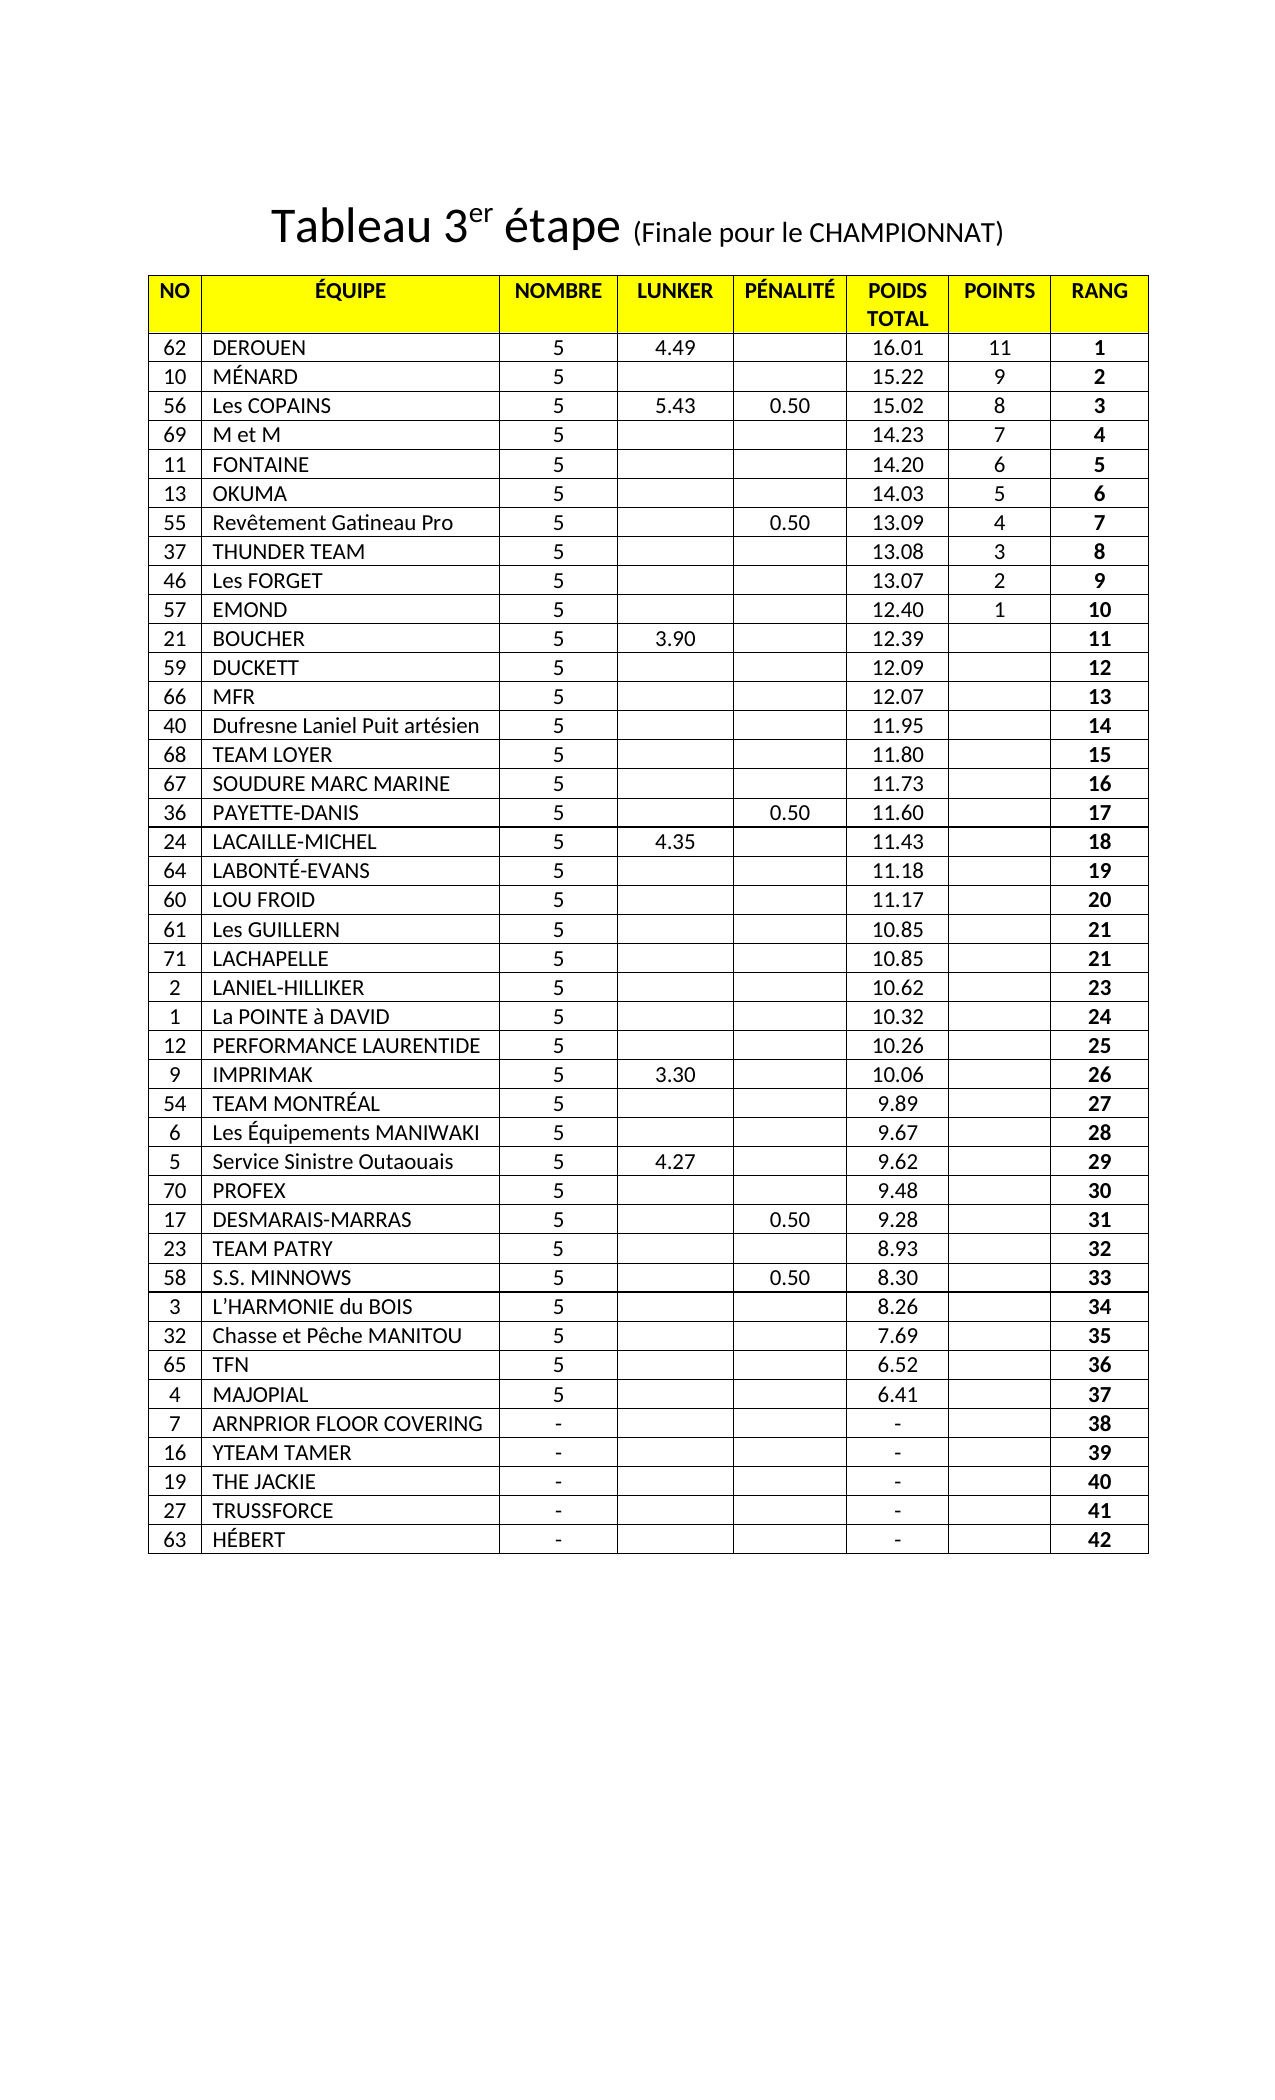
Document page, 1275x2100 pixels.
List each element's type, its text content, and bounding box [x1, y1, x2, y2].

table_cell DESMARAIS-MARRAS [202, 1205, 499, 1233]
table_cell DUCKETT [202, 653, 499, 681]
table_cell [734, 537, 846, 565]
table_cell TEAM MONTRÉAL [202, 1089, 499, 1117]
table_cell 7 [149, 1409, 201, 1437]
table_cell [734, 1293, 846, 1321]
table_cell 8 [949, 392, 1050, 419]
table_cell 7 [1051, 508, 1148, 536]
table_cell [734, 566, 846, 594]
table_cell 5 [500, 1060, 617, 1088]
table_cell [618, 857, 733, 884]
table_cell 10.06 [847, 1060, 948, 1088]
table_cell 5 [500, 799, 617, 826]
table_cell 60 [149, 886, 201, 914]
table_cell 1 [1051, 334, 1148, 361]
table_cell 5 [500, 944, 617, 972]
table_cell 54 [149, 1089, 201, 1117]
table_cell [734, 450, 846, 478]
table_cell 0.50 [734, 1205, 846, 1233]
table_cell TEAM PATRY [202, 1234, 499, 1262]
table_cell 16 [1051, 769, 1148, 797]
table_cell [949, 769, 1050, 797]
table_cell 64 [149, 857, 201, 884]
table_cell [949, 915, 1050, 943]
table_cell [734, 653, 846, 681]
table_cell 5 [500, 740, 617, 768]
table_cell 16.01 [847, 334, 948, 361]
table_cell 18 [1051, 828, 1148, 856]
table_header NO [149, 276, 201, 332]
table_cell [949, 1002, 1050, 1030]
table_cell 15 [1051, 740, 1148, 768]
table_cell LACHAPELLE [202, 944, 499, 972]
table_cell 12 [1051, 653, 1148, 681]
table_cell 14.20 [847, 450, 948, 478]
table_cell 12.40 [847, 595, 948, 623]
table_cell 0.50 [734, 1264, 846, 1291]
table_cell [734, 1409, 846, 1437]
table_cell 5 [500, 682, 617, 710]
table_cell TFN [202, 1351, 499, 1379]
table_cell 40 [1051, 1467, 1148, 1495]
table_cell 63 [149, 1525, 201, 1553]
table_cell LABONTÉ-EVANS [202, 857, 499, 884]
table_cell 56 [149, 392, 201, 419]
table_cell 2 [149, 973, 201, 1001]
table_cell [734, 1380, 846, 1408]
table_cell 10.32 [847, 1002, 948, 1030]
table_cell 5 [500, 595, 617, 623]
table_cell [734, 1467, 846, 1495]
table_cell [949, 1380, 1050, 1408]
table_cell 5 [500, 915, 617, 943]
table_cell - [847, 1496, 948, 1524]
table_cell [949, 653, 1050, 681]
table_cell 4.49 [618, 334, 733, 361]
table_cell - [500, 1525, 617, 1553]
table_cell 19 [149, 1467, 201, 1495]
table_cell [618, 1409, 733, 1437]
table_cell 5 [500, 1147, 617, 1175]
table_cell [734, 944, 846, 972]
table_header NOMBRE [500, 276, 617, 332]
table_cell THUNDER TEAM [202, 537, 499, 565]
table_cell 12.07 [847, 682, 948, 710]
table_cell [618, 1351, 733, 1379]
table_cell 37 [1051, 1380, 1148, 1408]
table_cell [734, 1089, 846, 1117]
table_cell 70 [149, 1176, 201, 1204]
table_cell - [500, 1467, 617, 1495]
table_cell 4 [949, 508, 1050, 536]
table_cell [734, 740, 846, 768]
table_cell [734, 1525, 846, 1553]
table_cell - [500, 1496, 617, 1524]
table_cell 4 [149, 1380, 201, 1408]
table_cell [949, 1409, 1050, 1437]
table_cell 14.23 [847, 421, 948, 449]
table_cell 21 [1051, 944, 1148, 972]
table_cell 9 [1051, 566, 1148, 594]
table_cell [734, 1176, 846, 1204]
table_cell LACAILLE-MICHEL [202, 828, 499, 856]
table_cell 55 [149, 508, 201, 536]
table_cell [618, 711, 733, 739]
table_cell 5 [500, 1234, 617, 1262]
table_cell MÉNARD [202, 362, 499, 391]
table_cell 6.52 [847, 1351, 948, 1379]
table_cell [734, 1060, 846, 1088]
table_cell 3 [1051, 392, 1148, 419]
table_cell 5 [500, 1089, 617, 1117]
table_cell PROFEX [202, 1176, 499, 1204]
table_cell 28 [1051, 1118, 1148, 1146]
table_cell [949, 1525, 1050, 1553]
table_cell Les COPAINS [202, 392, 499, 419]
table_cell [618, 1264, 733, 1291]
table_cell SOUDURE MARC MARINE [202, 769, 499, 797]
table_cell 34 [1051, 1293, 1148, 1321]
table_cell OKUMA [202, 479, 499, 507]
table_header POIDS TOTAL [847, 276, 948, 332]
table_cell 5 [500, 1380, 617, 1408]
table_cell TEAM LOYER [202, 740, 499, 768]
table_cell 36 [1051, 1351, 1148, 1379]
table_cell [618, 421, 733, 449]
table_cell 30 [1051, 1176, 1148, 1204]
table_cell 15.02 [847, 392, 948, 419]
table_cell THE JACKIE [202, 1467, 499, 1495]
table_cell [949, 1438, 1050, 1466]
table_cell 4 [1051, 421, 1148, 449]
table_cell FONTAINE [202, 450, 499, 478]
table_cell [618, 1467, 733, 1495]
table_cell 13.07 [847, 566, 948, 594]
table_cell [949, 1089, 1050, 1117]
table_cell 12 [149, 1031, 201, 1059]
table_cell [734, 711, 846, 739]
table_header PÉNALITÉ [734, 276, 846, 332]
table_cell [618, 508, 733, 536]
table_cell - [847, 1525, 948, 1553]
table_cell 57 [149, 595, 201, 623]
table_cell 0.50 [734, 508, 846, 536]
table_cell [949, 886, 1050, 914]
table_cell 24 [149, 828, 201, 856]
table_cell 46 [149, 566, 201, 594]
table_cell 10.85 [847, 915, 948, 943]
table_cell [734, 1118, 846, 1146]
table_cell 5 [500, 1322, 617, 1349]
table_cell Dufresne Laniel Puit artésien [202, 711, 499, 739]
table_cell 6 [949, 450, 1050, 478]
table_cell 3 [949, 537, 1050, 565]
table_cell MAJOPIAL [202, 1380, 499, 1408]
table_header LUNKER [618, 276, 733, 332]
table_cell [949, 1118, 1050, 1146]
table_cell 23 [1051, 973, 1148, 1001]
table_cell 0.50 [734, 799, 846, 826]
table_cell [734, 595, 846, 623]
table_cell [734, 857, 846, 884]
table_cell Les GUILLERN [202, 915, 499, 943]
table_cell 9.28 [847, 1205, 948, 1233]
table_cell 36 [149, 799, 201, 826]
table_cell 10.85 [847, 944, 948, 972]
table_cell 11.43 [847, 828, 948, 856]
table_cell 14.03 [847, 479, 948, 507]
table_cell 29 [1051, 1147, 1148, 1175]
table_cell 5 [500, 566, 617, 594]
table_cell L’HARMONIE du BOIS [202, 1293, 499, 1321]
table_cell 11 [149, 450, 201, 478]
table_cell 6.41 [847, 1380, 948, 1408]
table_header POINTS [949, 276, 1050, 332]
table_cell 5 [500, 537, 617, 565]
table_cell 3 [149, 1293, 201, 1321]
table_cell [618, 1205, 733, 1233]
table_cell - [500, 1438, 617, 1466]
table_cell La POINTE à DAVID [202, 1002, 499, 1030]
table_cell - [847, 1438, 948, 1466]
table_cell Les FORGET [202, 566, 499, 594]
table_cell [618, 1002, 733, 1030]
table_cell 71 [149, 944, 201, 972]
table_cell 32 [1051, 1234, 1148, 1262]
table_cell - [500, 1409, 617, 1437]
table_cell [618, 1293, 733, 1321]
table_cell [734, 915, 846, 943]
table_cell YTEAM TAMER [202, 1438, 499, 1466]
table_cell [949, 1293, 1050, 1321]
table_cell [618, 1176, 733, 1204]
table_cell 69 [149, 421, 201, 449]
table_cell 2 [949, 566, 1050, 594]
table_cell [734, 1234, 846, 1262]
table_cell [949, 1467, 1050, 1495]
table_cell [949, 1060, 1050, 1088]
table_cell 9 [949, 362, 1050, 391]
table_cell 5 [149, 1147, 201, 1175]
table_cell M et M [202, 421, 499, 449]
table_cell [618, 566, 733, 594]
table_cell 61 [149, 915, 201, 943]
table_cell 20 [1051, 886, 1148, 914]
table_cell 5 [500, 1293, 617, 1321]
table_cell [618, 595, 733, 623]
table_cell [618, 537, 733, 565]
table_cell [618, 769, 733, 797]
table_cell [734, 1002, 846, 1030]
table_cell 5 [949, 479, 1050, 507]
table_cell [949, 1234, 1050, 1262]
table_cell [734, 334, 846, 361]
table_cell Chasse et Pêche MANITOU [202, 1322, 499, 1349]
table_cell [618, 1118, 733, 1146]
table_cell [949, 740, 1050, 768]
table_cell BOUCHER [202, 624, 499, 652]
table_cell - [847, 1409, 948, 1437]
table_cell 21 [149, 624, 201, 652]
table_cell 1 [149, 1002, 201, 1030]
table_cell 4.27 [618, 1147, 733, 1175]
table_cell 59 [149, 653, 201, 681]
table_cell 38 [1051, 1409, 1148, 1437]
table_cell 6 [1051, 479, 1148, 507]
table_cell 31 [1051, 1205, 1148, 1233]
table_cell [949, 624, 1050, 652]
table_cell Service Sinistre Outaouais [202, 1147, 499, 1175]
table_cell [618, 479, 733, 507]
table_cell 5 [500, 828, 617, 856]
table_cell 5 [500, 1031, 617, 1059]
table_cell 13.08 [847, 537, 948, 565]
table_cell 66 [149, 682, 201, 710]
table_cell [949, 1322, 1050, 1349]
table_cell [618, 682, 733, 710]
table_cell 11.73 [847, 769, 948, 797]
table_cell 21 [1051, 915, 1148, 943]
table_cell 9.67 [847, 1118, 948, 1146]
table_cell [618, 944, 733, 972]
table_cell [734, 1322, 846, 1349]
table_cell MFR [202, 682, 499, 710]
table_cell 11.18 [847, 857, 948, 884]
table_cell Revêtement Gatineau Pro [202, 508, 499, 536]
table_cell 11.80 [847, 740, 948, 768]
table_cell 5 [500, 857, 617, 884]
table_cell 32 [149, 1322, 201, 1349]
table_cell PAYETTE-DANIS [202, 799, 499, 826]
table_cell [734, 1438, 846, 1466]
table_cell 1 [949, 595, 1050, 623]
table_cell [618, 1525, 733, 1553]
table_cell 33 [1051, 1264, 1148, 1291]
table_cell 58 [149, 1264, 201, 1291]
table_cell 42 [1051, 1525, 1148, 1553]
table_cell HÉBERT [202, 1525, 499, 1553]
table_cell [618, 915, 733, 943]
table_cell [618, 1496, 733, 1524]
table_cell 9 [149, 1060, 201, 1088]
table_cell [734, 1351, 846, 1379]
table_cell 8.93 [847, 1234, 948, 1262]
table_cell [949, 973, 1050, 1001]
table_cell [618, 1322, 733, 1349]
table_cell [949, 828, 1050, 856]
table_cell 17 [149, 1205, 201, 1233]
table_cell 5 [500, 1351, 617, 1379]
table_cell 2 [1051, 362, 1148, 391]
table_cell 25 [1051, 1031, 1148, 1059]
table_cell [618, 450, 733, 478]
table_cell 13 [1051, 682, 1148, 710]
table_cell 7 [949, 421, 1050, 449]
text Tableau 3er étape (Finale pour le CHAMPIONNAT) [148, 194, 1127, 255]
table_cell 26 [1051, 1060, 1148, 1088]
table_cell - [847, 1467, 948, 1495]
table_cell 14 [1051, 711, 1148, 739]
table_cell 19 [1051, 857, 1148, 884]
table_cell 62 [149, 334, 201, 361]
table_cell EMOND [202, 595, 499, 623]
table_cell 7.69 [847, 1322, 948, 1349]
table_cell 5 [500, 653, 617, 681]
table_cell 27 [1051, 1089, 1148, 1117]
table_cell 65 [149, 1351, 201, 1379]
table_cell 5 [500, 479, 617, 507]
table_cell 10 [149, 362, 201, 391]
table_cell 39 [1051, 1438, 1148, 1466]
table_cell 12.09 [847, 653, 948, 681]
table_cell DEROUEN [202, 334, 499, 361]
table_cell 15.22 [847, 362, 948, 391]
table_cell [734, 421, 846, 449]
table_cell [734, 682, 846, 710]
table_cell 5 [500, 1176, 617, 1204]
table_cell [618, 1380, 733, 1408]
table_cell [618, 1031, 733, 1059]
table_cell 5.43 [618, 392, 733, 419]
table_cell [734, 886, 846, 914]
table_cell 8.30 [847, 1264, 948, 1291]
table_cell IMPRIMAK [202, 1060, 499, 1088]
table_cell [949, 711, 1050, 739]
table_cell 5 [500, 624, 617, 652]
table_cell [949, 1264, 1050, 1291]
table_cell 11 [1051, 624, 1148, 652]
table_cell Les Équipements MANIWAKI [202, 1118, 499, 1146]
table_cell 9.89 [847, 1089, 948, 1117]
table_cell 5 [500, 769, 617, 797]
table_cell 5 [500, 1264, 617, 1291]
table_cell 4.35 [618, 828, 733, 856]
table_cell [949, 799, 1050, 826]
table_cell [734, 1496, 846, 1524]
table_cell 5 [500, 1118, 617, 1146]
table_cell [949, 1031, 1050, 1059]
table_cell [949, 1351, 1050, 1379]
table_header RANG [1051, 276, 1148, 332]
table_cell [734, 1147, 846, 1175]
table_cell 6 [149, 1118, 201, 1146]
table_cell [949, 1205, 1050, 1233]
table_cell 0.50 [734, 392, 846, 419]
table_cell 10.26 [847, 1031, 948, 1059]
table_cell LOU FROID [202, 886, 499, 914]
table_cell 8 [1051, 537, 1148, 565]
table_cell 41 [1051, 1496, 1148, 1524]
table_cell LANIEL-HILLIKER [202, 973, 499, 1001]
table_cell 40 [149, 711, 201, 739]
table_cell 10.62 [847, 973, 948, 1001]
table_cell 9.62 [847, 1147, 948, 1175]
table_cell [618, 740, 733, 768]
table_cell 5 [500, 711, 617, 739]
table_cell [949, 857, 1050, 884]
table_cell 37 [149, 537, 201, 565]
table_cell TRUSSFORCE [202, 1496, 499, 1524]
table_cell 17 [1051, 799, 1148, 826]
table_cell 5 [500, 362, 617, 391]
table_cell 11 [949, 334, 1050, 361]
table_cell 5 [500, 450, 617, 478]
table_cell [949, 1496, 1050, 1524]
table_cell 5 [1051, 450, 1148, 478]
table_cell [734, 479, 846, 507]
table_cell [618, 886, 733, 914]
table_cell [618, 1234, 733, 1262]
table_cell [949, 682, 1050, 710]
table_cell 5 [500, 1205, 617, 1233]
table_cell 27 [149, 1496, 201, 1524]
table_cell [734, 828, 846, 856]
table_cell 5 [500, 508, 617, 536]
table_cell 13.09 [847, 508, 948, 536]
table_cell [618, 1438, 733, 1466]
table_cell [618, 799, 733, 826]
table_cell [618, 362, 733, 391]
table_cell 68 [149, 740, 201, 768]
table_cell 11.95 [847, 711, 948, 739]
table_cell 3.90 [618, 624, 733, 652]
table_cell 13 [149, 479, 201, 507]
table_cell 35 [1051, 1322, 1148, 1349]
table_cell 16 [149, 1438, 201, 1466]
table_header ÉQUIPE [202, 276, 499, 332]
table_cell 67 [149, 769, 201, 797]
table_cell 5 [500, 886, 617, 914]
table_cell 5 [500, 973, 617, 1001]
table_cell 5 [500, 421, 617, 449]
table_cell PERFORMANCE LAURENTIDE [202, 1031, 499, 1059]
table_cell 5 [500, 1002, 617, 1030]
table_cell 11.17 [847, 886, 948, 914]
table_cell ARNPRIOR FLOOR COVERING [202, 1409, 499, 1437]
table_cell [618, 973, 733, 1001]
table_cell 9.48 [847, 1176, 948, 1204]
table_cell [949, 1147, 1050, 1175]
table_cell S.S. MINNOWS [202, 1264, 499, 1291]
table_cell 5 [500, 334, 617, 361]
table_cell 8.26 [847, 1293, 948, 1321]
table_cell [734, 624, 846, 652]
table_cell 24 [1051, 1002, 1148, 1030]
table_cell 3.30 [618, 1060, 733, 1088]
table_cell 23 [149, 1234, 201, 1262]
table_cell 10 [1051, 595, 1148, 623]
table_cell [618, 653, 733, 681]
table_cell 5 [500, 392, 617, 419]
table_cell 11.60 [847, 799, 948, 826]
table_cell [734, 973, 846, 1001]
table_cell [618, 1089, 733, 1117]
table_cell [734, 1031, 846, 1059]
table_cell [949, 944, 1050, 972]
table_cell [734, 362, 846, 391]
table_cell [734, 769, 846, 797]
table_cell 12.39 [847, 624, 948, 652]
table_cell [949, 1176, 1050, 1204]
